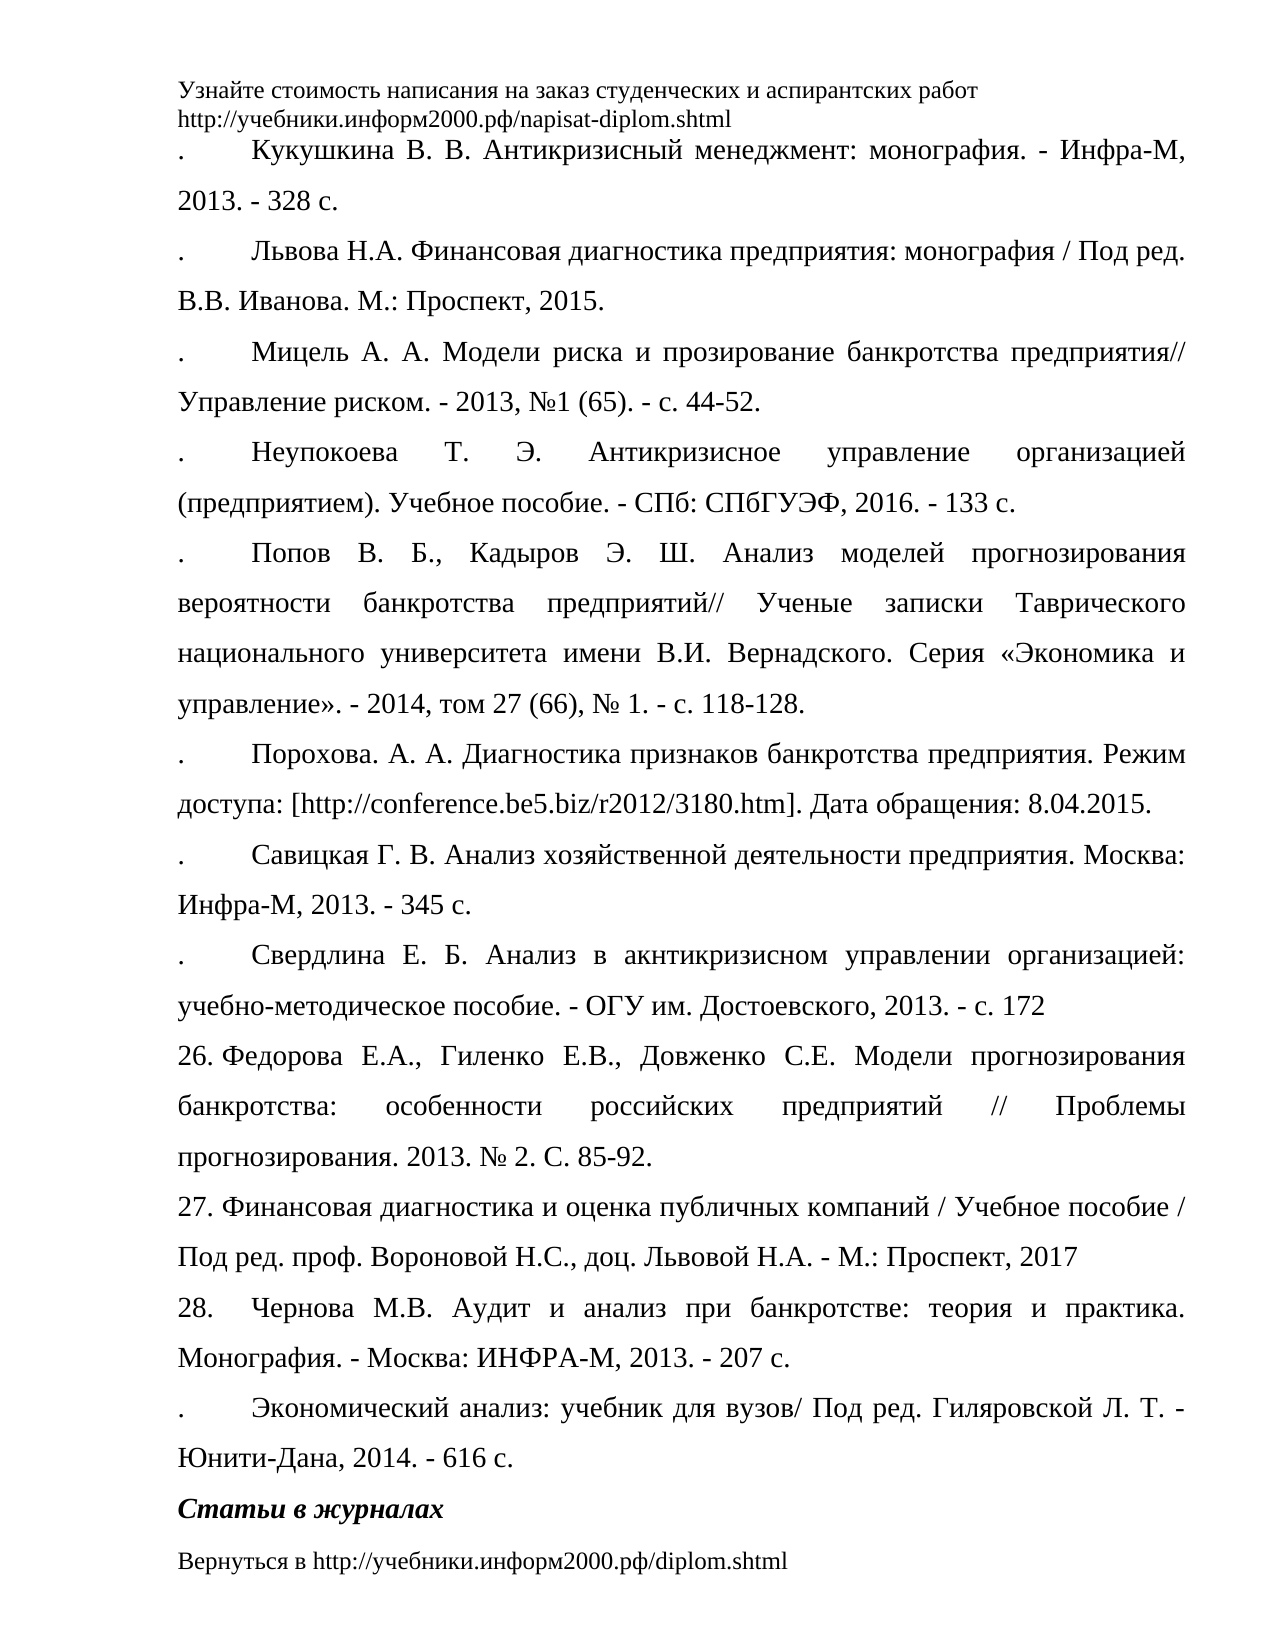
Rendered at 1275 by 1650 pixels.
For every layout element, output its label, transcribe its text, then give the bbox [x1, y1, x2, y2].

text Статьи в журналах [177, 1491, 1186, 1524]
text 26. Федорова Е.А., Гиленко Е.В., Довженко С.Е. Модели прогнозирования банкротства: особенности российских предприятий // Проблемы прогнозирования. 2013. № 2. С. 85-92. [177, 1038, 1186, 1172]
text . Львова Н.А. Финансовая диагностика предприятия: монография / Под ред. В.В. Иванова. М.: Проспект, 2015. [177, 233, 1186, 317]
text . Порохова. А. А. Диагностика признаков банкротства предприятия. Режим доступа: [http://conference.be5.biz/r2012/3180.htm]. Дата обращения: 8.04.2015. [177, 736, 1186, 820]
text . Савицкая Г. В. Анализ хозяйственной деятельности предприятия. Москва: Инфра-М, 2013. - 345 с. [177, 837, 1186, 921]
text . Свердлина Е. Б. Анализ в акнтикризисном управлении организацией: учебно-методическое пособие. - ОГУ им. Достоевского, 2013. - с. 172 [177, 937, 1186, 1021]
text . Кукушкина В. В. Антикризисный менеджмент: монография. - Инфра-М, 2013. - 328 с. [177, 132, 1186, 216]
text 27. Финансовая диагностика и оценка публичных компаний / Учебное пособие / Под ред. проф. Вороновой Н.С., доц. Львовой Н.А. - М.: Проспект, 2017 [177, 1189, 1186, 1273]
text 28. Чернова М.В. Аудит и анализ при банкротстве: теория и практика. Монография. - Москва: ИНФРА-М, 2013. - 207 с. [177, 1290, 1186, 1373]
text . Экономический анализ: учебник для вузов/ Под ред. Гиляровской Л. Т. - Юнити-Дана, 2014. - 616 с. [177, 1390, 1186, 1474]
text . Попов В. Б., Кадыров Э. Ш. Анализ моделей прогнозирования вероятности банкротства предприятий// Ученые записки Таврического национального университета имени В.И. Вернадского. Серия «Экономика и управление». - 2014, том 27 (66), № 1. - с. 118-128. [177, 535, 1186, 719]
text . Мицель А. А. Модели риска и прозирование банкротства предприятия// Управление риском. - 2013, №1 (65). - с. 44-52. [177, 334, 1186, 418]
text . Неупокоева Т. Э. Антикризисное управление организацией (предприятием). Учебное пособие. - СПб: СПбГУЭФ, 2016. - 133 с. [177, 434, 1186, 518]
